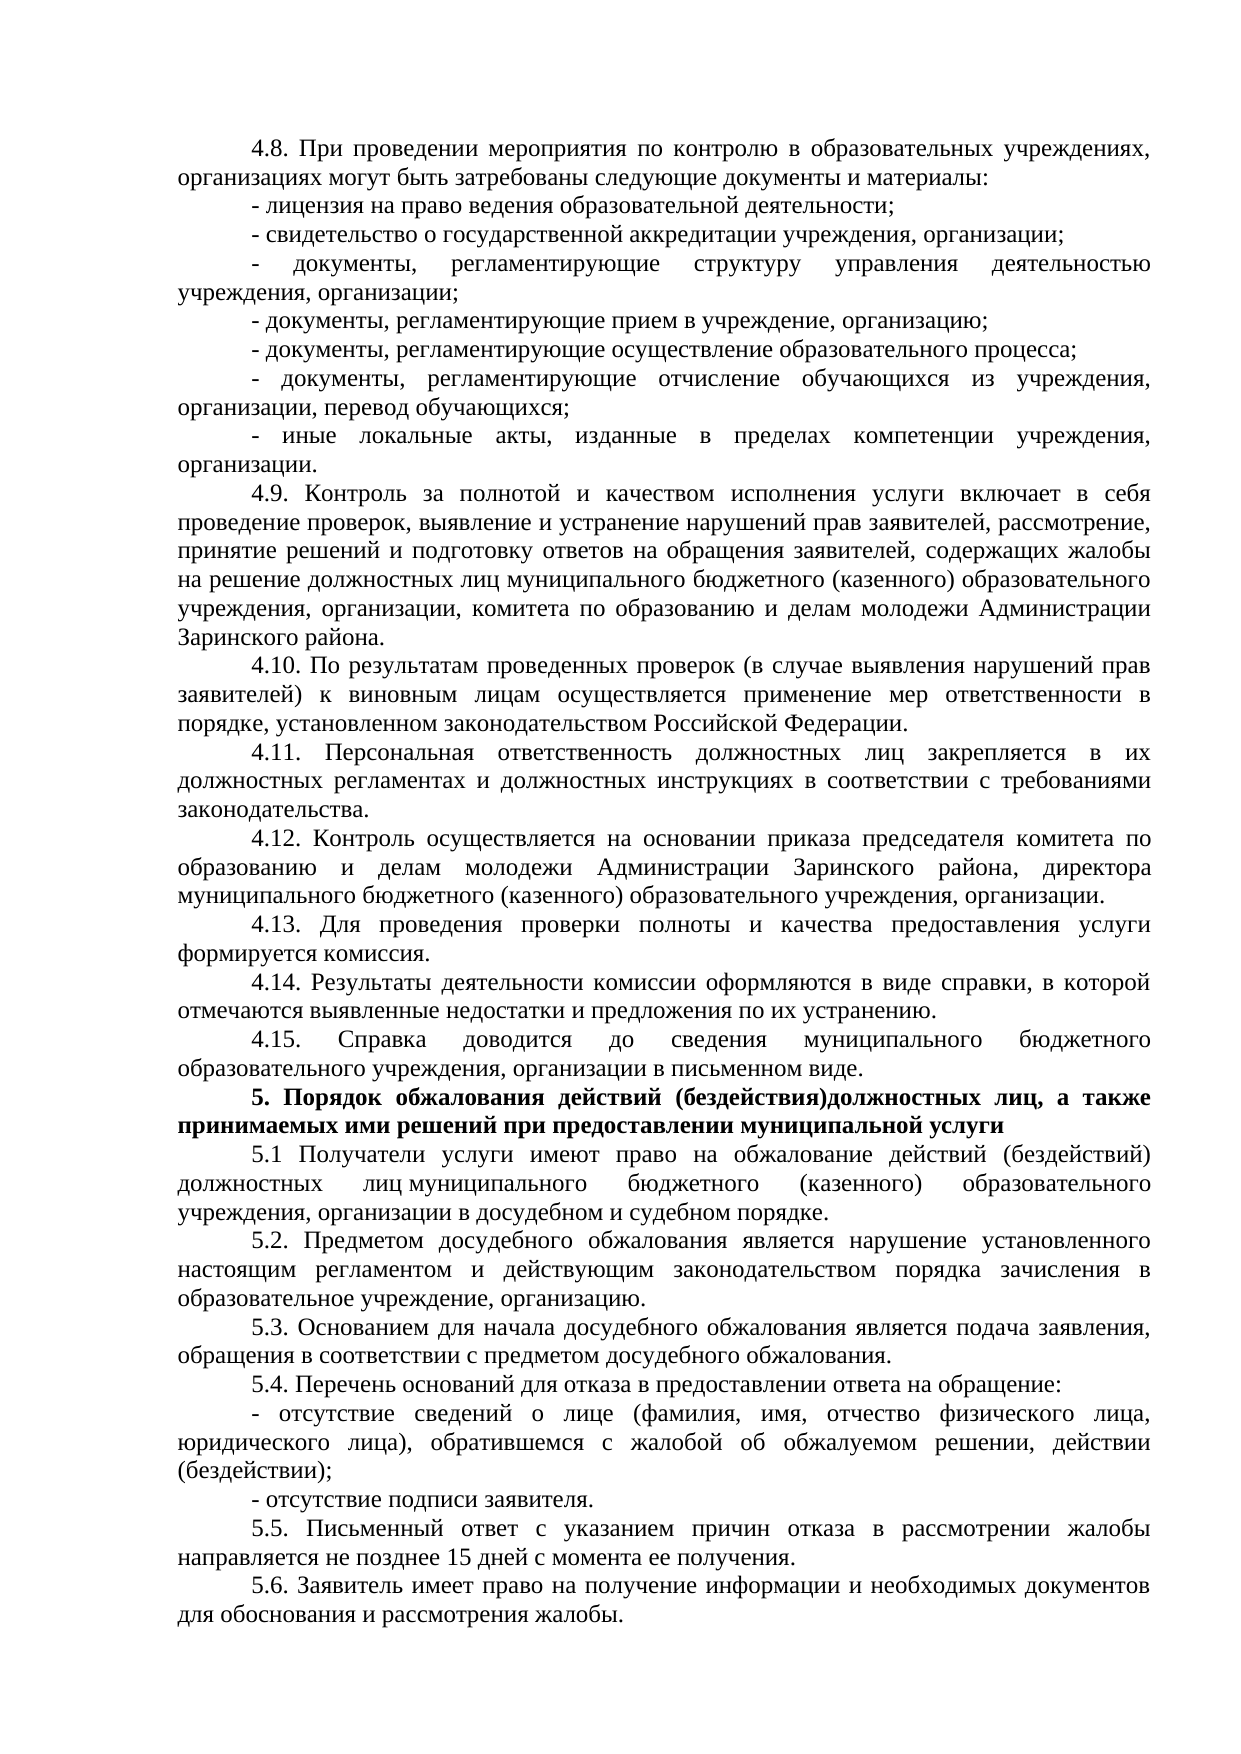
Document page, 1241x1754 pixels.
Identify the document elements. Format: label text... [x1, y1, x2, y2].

text 4.8. При проведении мероприятия по контролю в образовательных учреждениях, организациях могут быть затребованы следующие документы и материалы: [177, 133, 1152, 190]
text - документы, регламентирующие осуществление образовательного процесса; [177, 334, 1152, 363]
text 4.10. По результатам проведенных проверок (в случае выявления нарушений прав заявителей) к виновным лицам осуществляется применение мер ответственности в порядке, установленном законодательством Российской Федерации. [177, 650, 1152, 737]
text - отсутствие сведений о лице (фамилия, имя, отчество физического лица, юридического лица), обратившемся с жалобой об обжалуемом решении, действии (бездействии); [177, 1398, 1152, 1484]
text 5.3. Основанием для начала досудебного обжалования является подача заявления, обращения в соответствии с предметом досудебного обжалования. [177, 1312, 1152, 1369]
text 4.12. Контроль осуществляется на основании приказа председателя комитета по образованию и делам молодежи Администрации Заринского района, директора муниципального бюджетного (казенного) образовательного учреждения, организации. [177, 823, 1152, 909]
text 5. Порядок обжалования действий (бездействия)должностных лиц, а также принимаемых ими решений при предоставлении муниципальной услуги [177, 1082, 1152, 1139]
text 5.5. Письменный ответ с указанием причин отказа в рассмотрении жалобы направляется не позднее 15 дней с момента ее получения. [177, 1513, 1152, 1570]
text 5.6. Заявитель имеет право на получение информации и необходимых документов для обоснования и рассмотрения жалобы. [177, 1570, 1152, 1628]
text - свидетельство о государственной аккредитации учреждения, организации; [177, 219, 1152, 248]
text 4.13. Для проведения проверки полноты и качества предоставления услуги формируется комиссия. [177, 909, 1152, 967]
text - документы, регламентирующие прием в учреждение, организацию; [177, 305, 1152, 334]
text 5.1 Получатели услуги имеют право на обжалование действий (бездействий) должностных лиц муниципального бюджетного (казенного) образовательного учреждения, организации в досудебном и судебном порядке. [177, 1139, 1152, 1225]
text - иные локальные акты, изданные в пределах компетенции учреждения, организации. [177, 420, 1152, 478]
text 4.9. Контроль за полнотой и качеством исполнения услуги включает в себя проведение проверок, выявление и устранение нарушений прав заявителей, рассмотрение, принятие решений и подготовку ответов на обращения заявителей, содержащих жалобы на решение должностных лиц муниципального бюджетного (казенного) образовательного учреждения, организации, комитета по образованию и делам молодежи Администрации Заринского района. [177, 478, 1152, 650]
text 5.2. Предметом досудебного обжалования является нарушение установленного настоящим регламентом и действующим законодательством порядка зачисления в образовательное учреждение, организацию. [177, 1225, 1152, 1312]
text - документы, регламентирующие структуру управления деятельностью учреждения, организации; [177, 248, 1152, 305]
text 5.4. Перечень оснований для отказа в предоставлении ответа на обращение: [177, 1369, 1152, 1398]
text - отсутствие подписи заявителя. [177, 1484, 1152, 1513]
text 4.15. Справка доводится до сведения муниципального бюджетного образовательного учреждения, организации в письменном виде. [177, 1024, 1152, 1082]
text 4.11. Персональная ответственность должностных лиц закрепляется в их должностных регламентах и должностных инструкциях в соответствии с требованиями законодательства. [177, 737, 1152, 823]
text - документы, регламентирующие отчисление обучающихся из учреждения, организации, перевод обучающихся; [177, 363, 1152, 420]
text 4.14. Результаты деятельности комиссии оформляются в виде справки, в которой отмечаются выявленные недостатки и предложения по их устранению. [177, 967, 1152, 1024]
text - лицензия на право ведения образовательной деятельности; [177, 190, 1152, 219]
